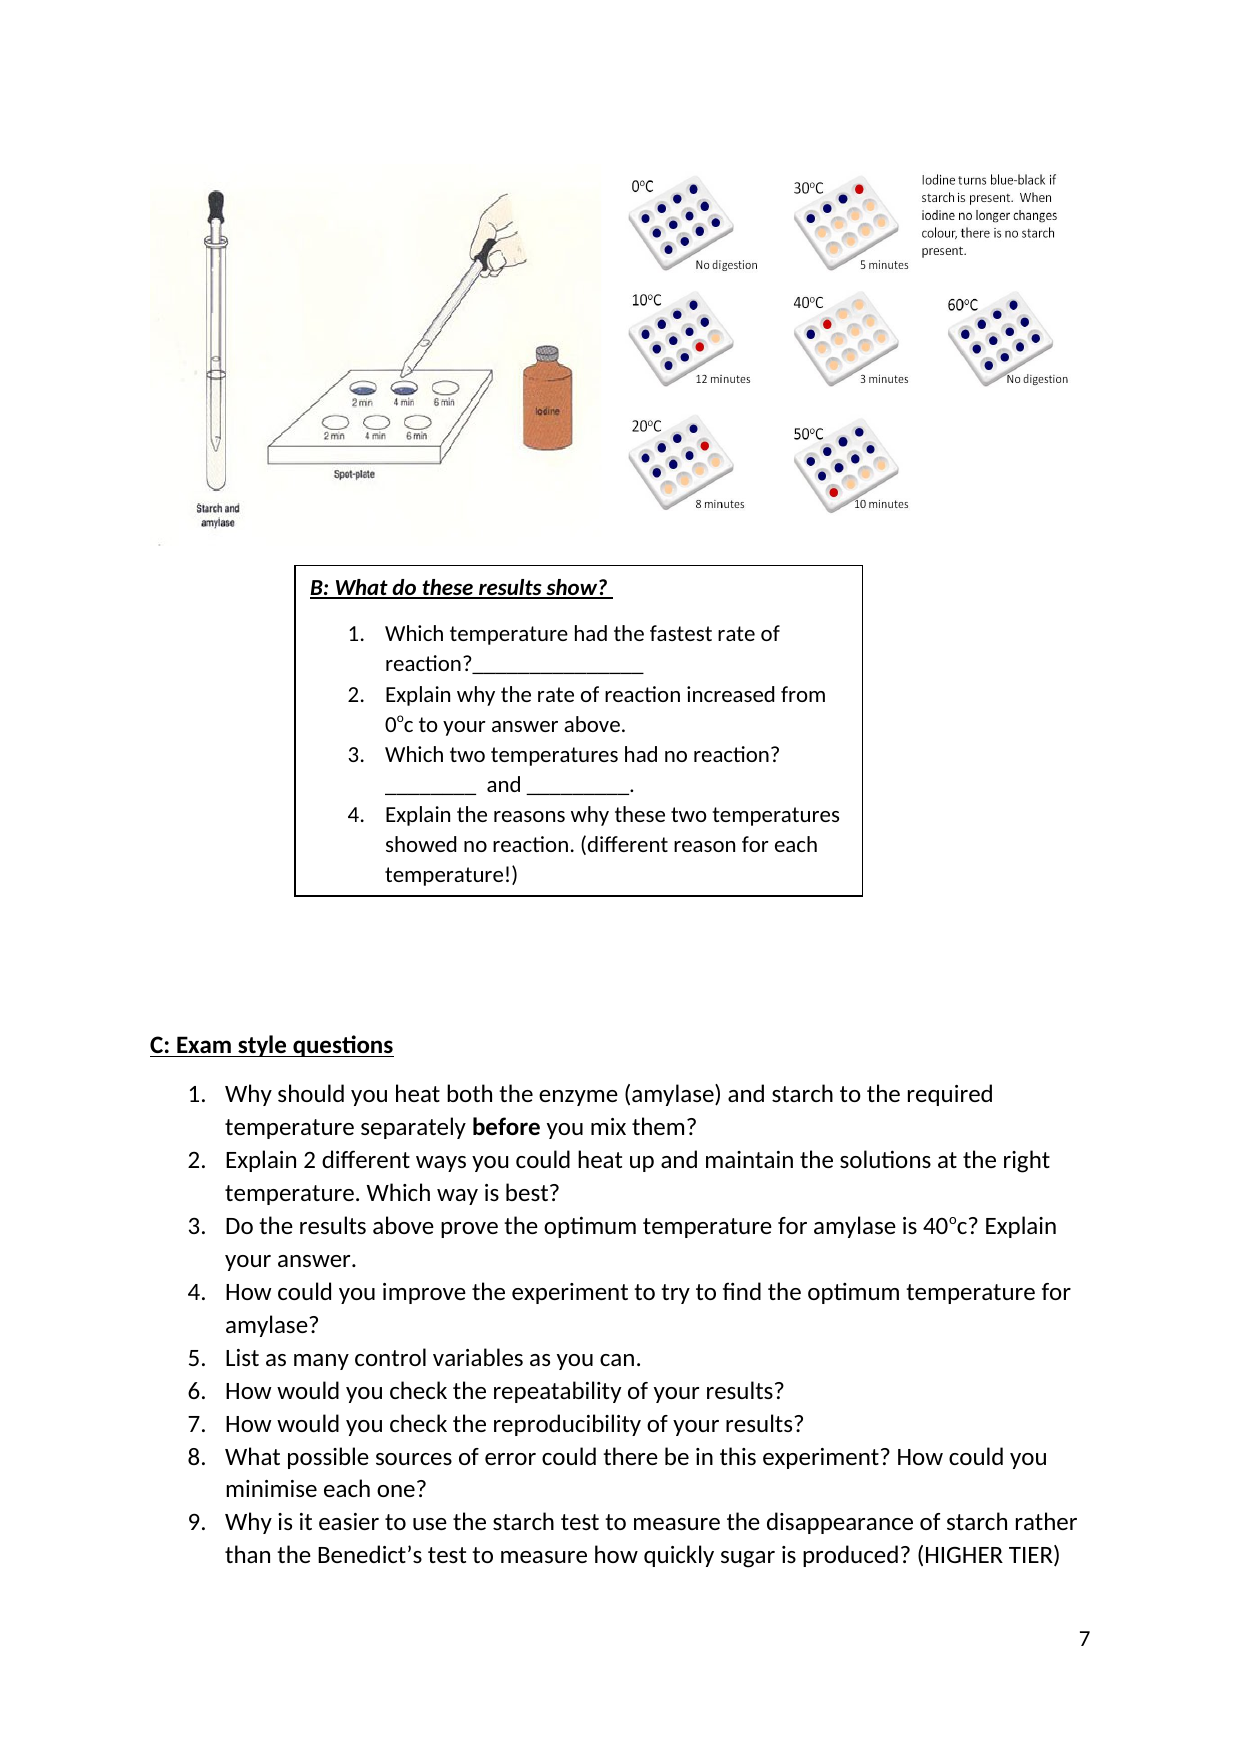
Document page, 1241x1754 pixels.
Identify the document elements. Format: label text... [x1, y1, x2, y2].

list How would you check the repeatability of your results? [187, 1375, 1090, 1405]
list Why is it easier to use the starch test to measure the disappearance of starch rather than the Benedict’s test to measure how quickly sugar is produced? (HIGHER TIER) [187, 1507, 1090, 1570]
list List as many control variables as you can. [187, 1342, 1090, 1372]
list Do the results above prove the optimum temperature for amylase is 40oc? Explain your answer. [187, 1210, 1090, 1274]
list Why should you heat both the enzyme (amylase) and starch to the required temperature separately before you mix them? [187, 1079, 1090, 1142]
list Explain 2 different ways you could heat up and maintain the solutions at the right temperature. Which way is best? [187, 1144, 1090, 1208]
text C: Exam style questions [150, 1030, 1090, 1060]
list How could you improve the experiment to try to find the optimum temperature for amylase? [187, 1276, 1090, 1339]
picture [150, 150, 1083, 546]
list What possible sources of error could there be in this experiment? How could you minimise each one? [187, 1441, 1090, 1504]
list How would you check the reproducibility of your results? [187, 1408, 1090, 1438]
